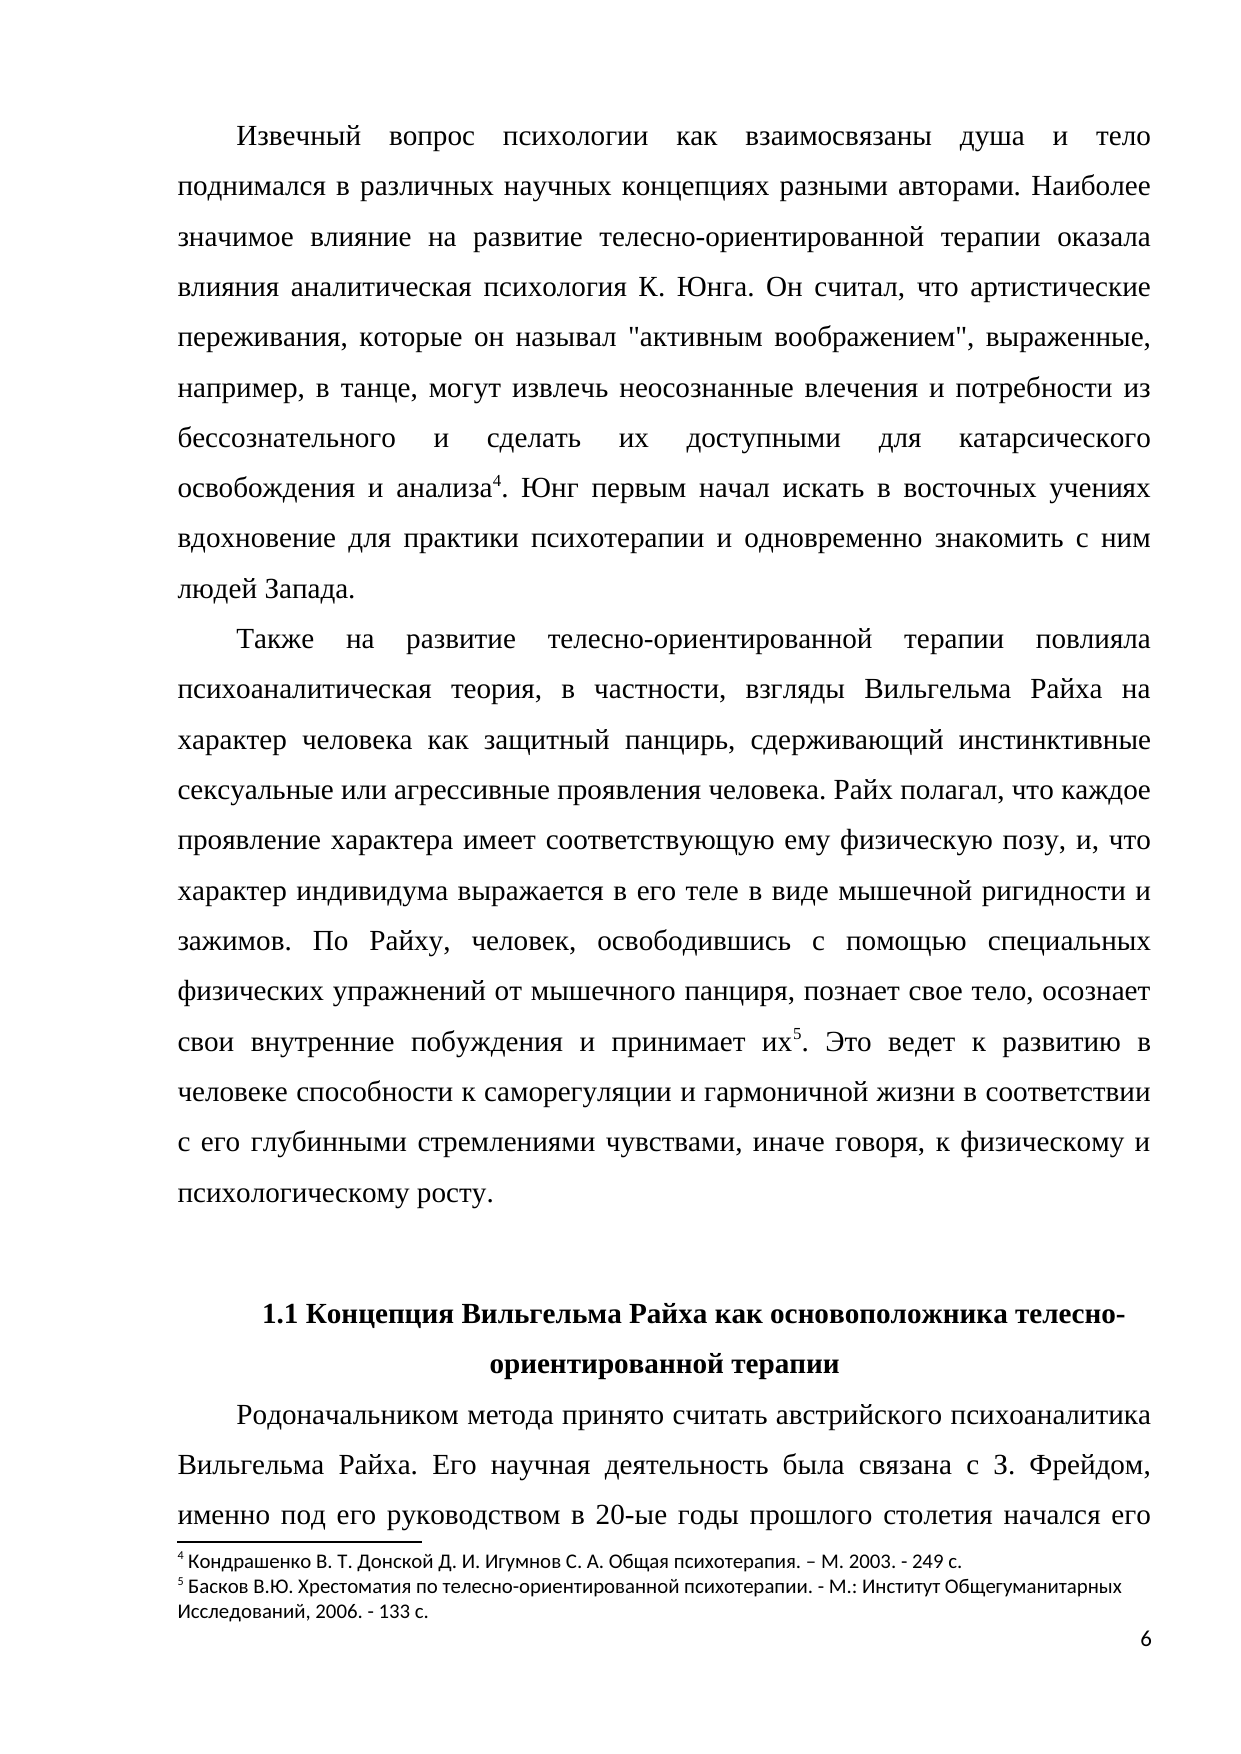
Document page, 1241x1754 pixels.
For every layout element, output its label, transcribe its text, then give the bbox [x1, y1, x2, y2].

subtitle 1.1 Концепция Вильгельма Райха как основоположника телесно-ориентированной терапии [177, 1296, 1152, 1380]
text Также на развитие телесно-ориентированной терапии повлияла психоаналитическая теория, в частности, взгляды Вильгельма Райха на характер человека как защитный панцирь, сдерживающий инстинктивные сексуальные или агрессивные проявления человека. Райх полагал, что каждое проявление характера имеет соответствующую ему физическую позу, и, что характер индивидума выражается в его теле в виде мышечной ригидности и зажимов. По Райху, человек, освободившись с помощью специальных физических упражнений от мышечного панциря, познает свое тело, осознает свои внутренние побуждения и принимает их. Это ведет к развитию в человеке способности к саморегуляции и гармоничной жизни в соответствии с его глубинными стремлениями чувствами, иначе говоря, к физическому и психологическому росту. [177, 621, 1152, 1208]
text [177, 1397, 1152, 1531]
text Извечный вопрос психологии как взаимосвязаны душа и тело поднимался в различных научных концепциях разными авторами. Наиболее значимое влияние на развитие телесно-ориентированной терапии оказала влияния аналитическая психология К. Юнга. Он считал, что артистические переживания, которые он называл "активным воображением", выраженные, например, в танце, могут извлечь неосознанные влечения и потребности из бессознательного и сделать их доступными для катарсического освобождения и анализа. Юнг первым начал искать в восточных учениях вдохновение для практики психотерапии и одновременно знакомить с ним людей Запада. [177, 118, 1152, 604]
